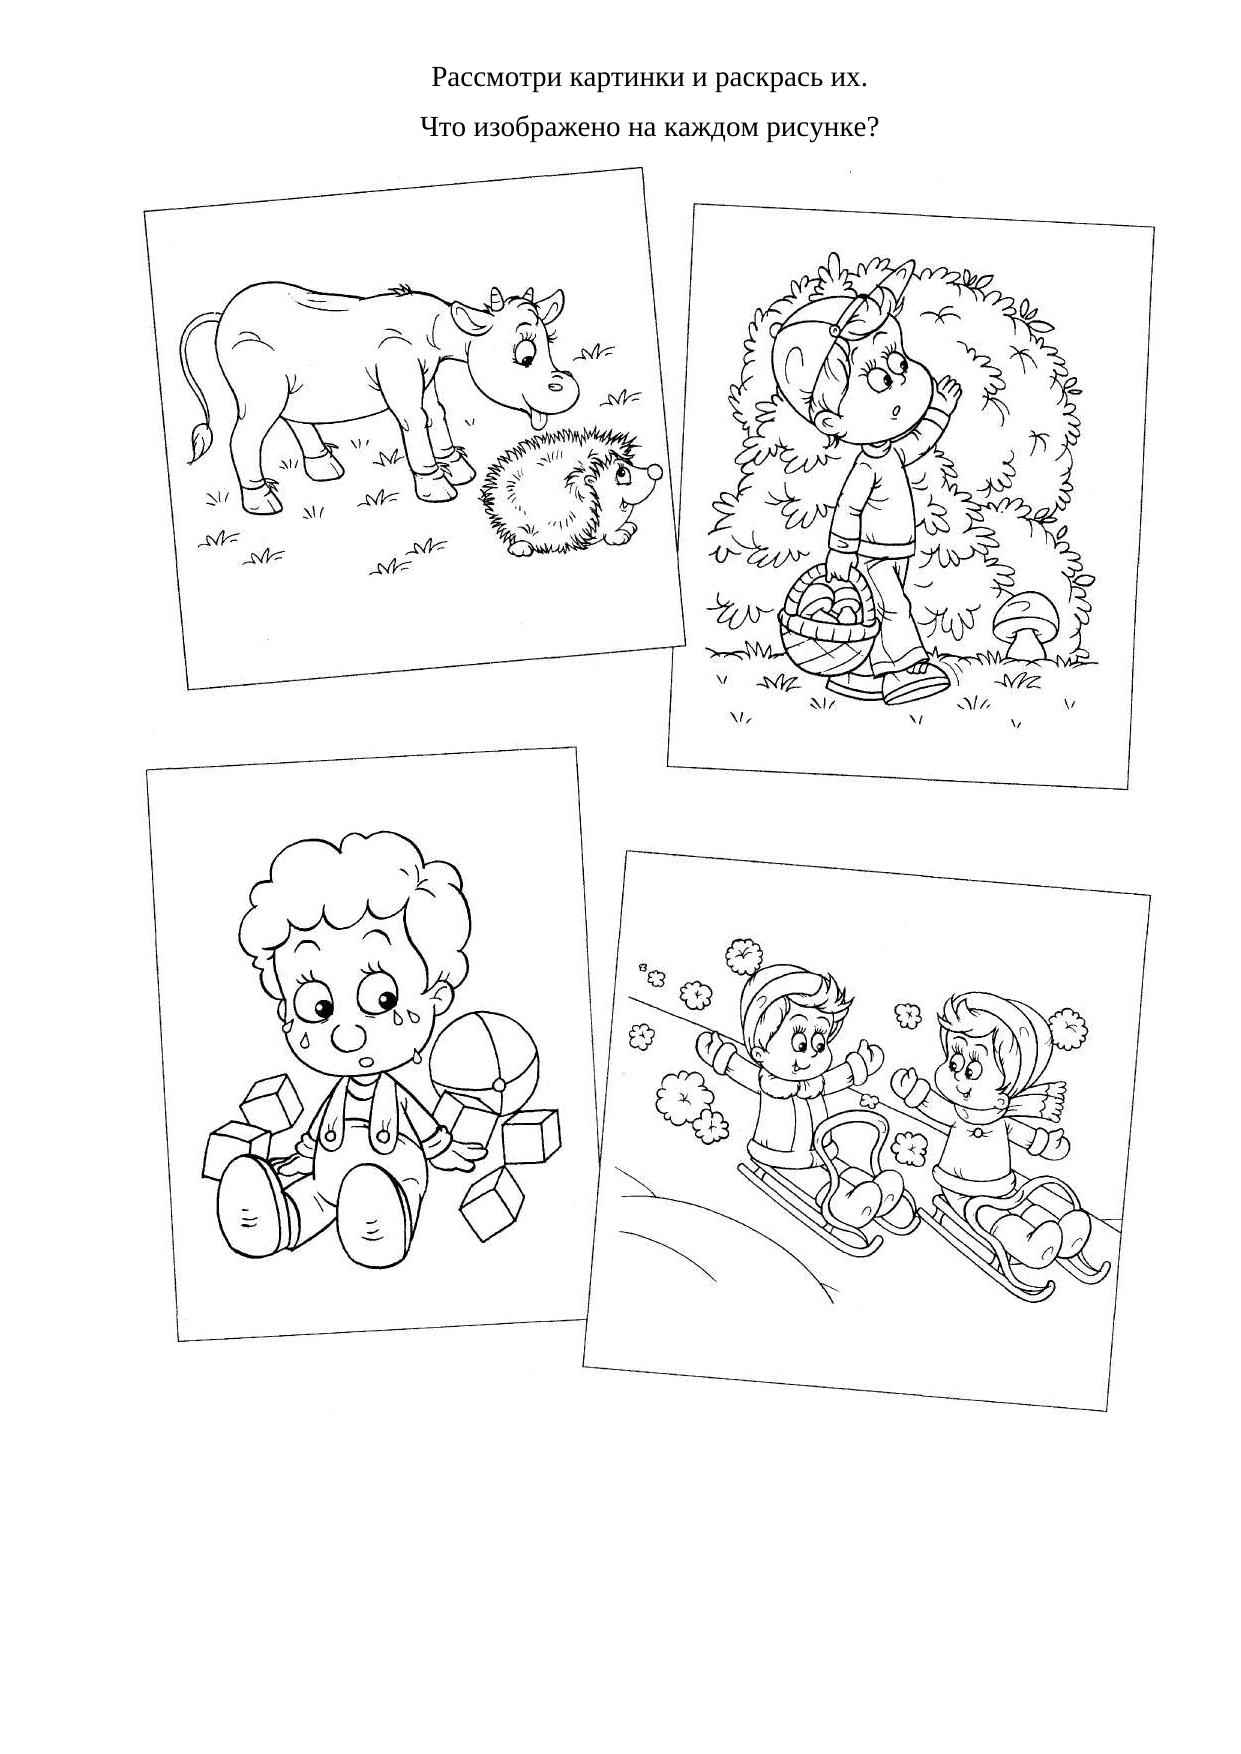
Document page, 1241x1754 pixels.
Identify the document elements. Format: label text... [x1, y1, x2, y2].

text Что изображено на каждом рисунке? [59, 109, 1181, 143]
picture [133, 159, 1166, 1425]
text Рассмотри картинки и раскрась их. [59, 59, 1181, 93]
